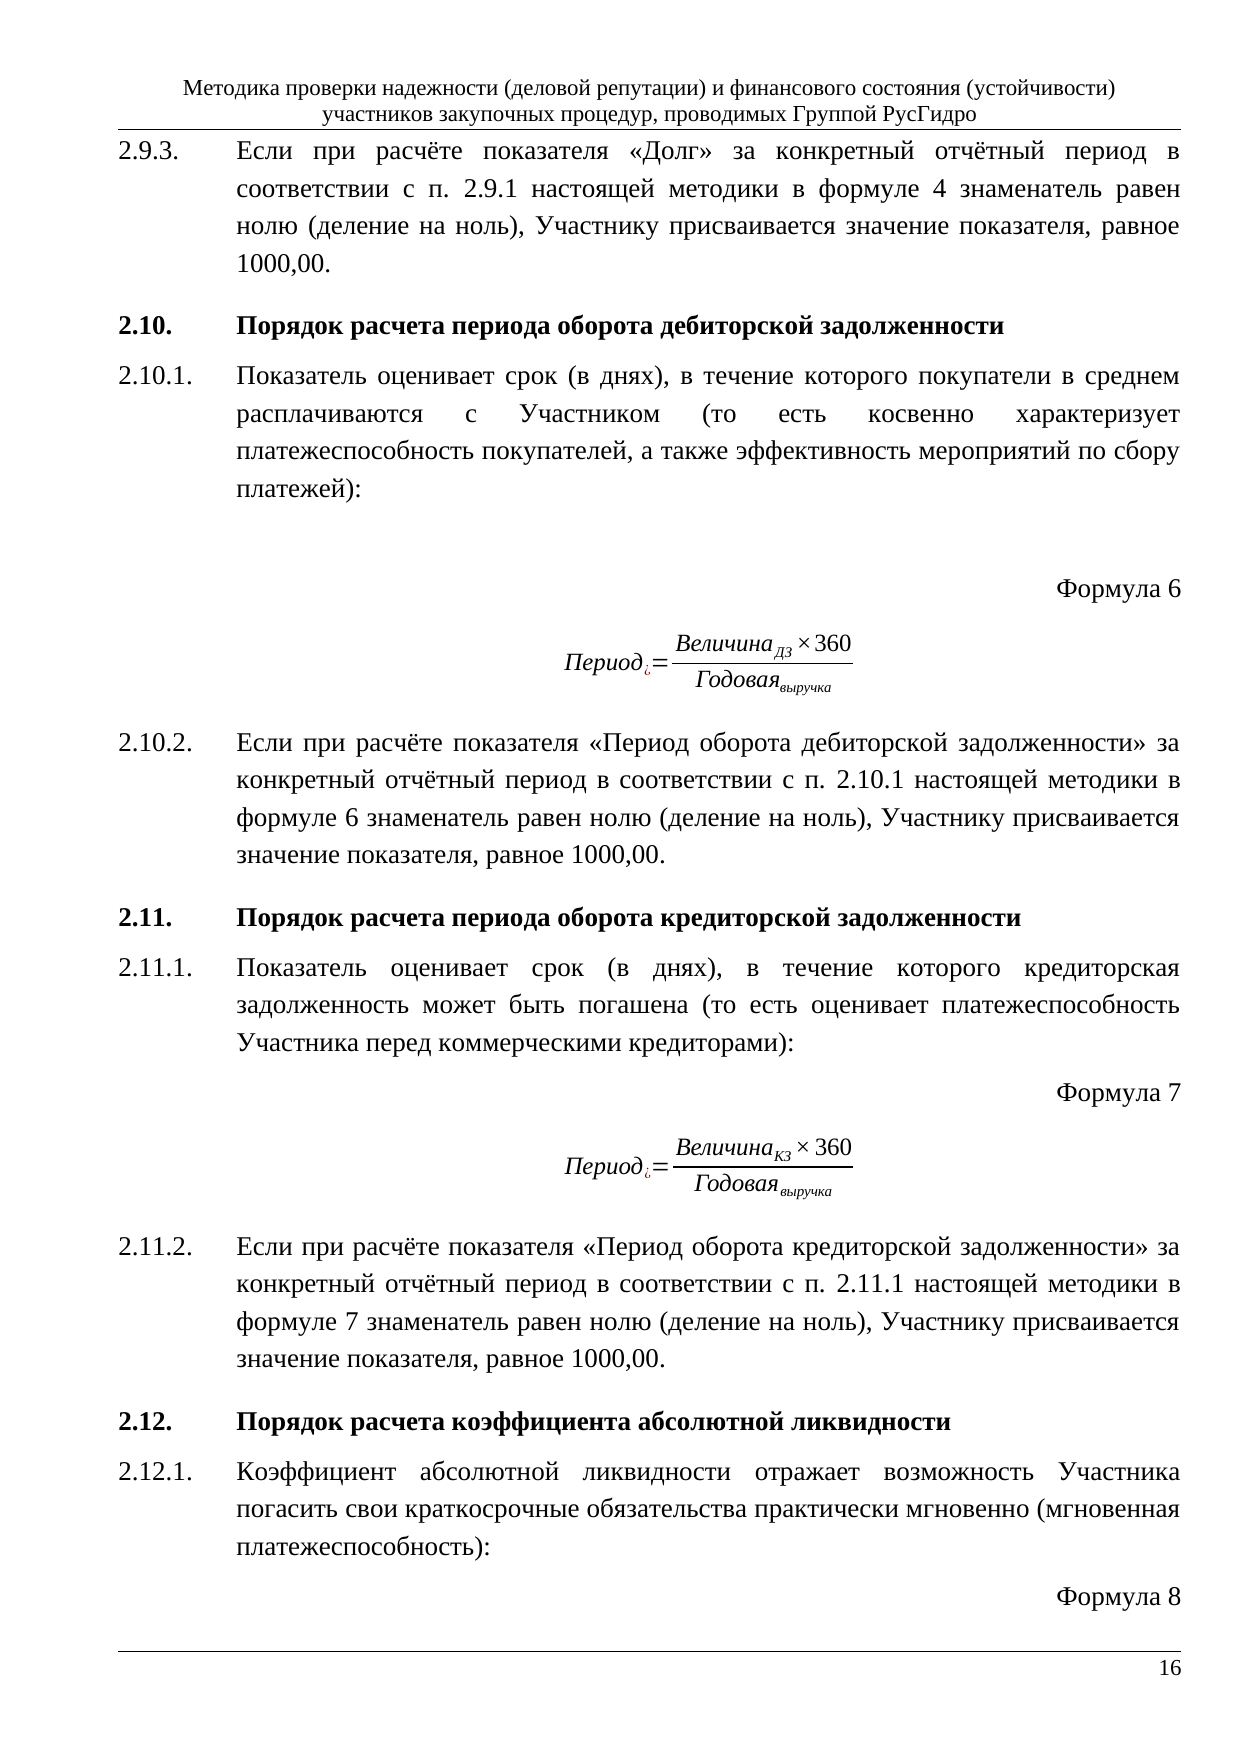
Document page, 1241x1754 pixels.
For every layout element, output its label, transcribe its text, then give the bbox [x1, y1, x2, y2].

text Если при расчёте показателя «Долг» за конкретный отчётный период в соответствии с п. 2.9.1 настоящей методики в формуле 4 знаменатель равен нолю (деление на ноль), Участнику присваивается значение показателя, равное 1000,00. [118, 130, 1181, 280]
text Коэффициент абсолютной ликвидности отражает возможность Участника погасить свои краткосрочные обязательства практически мгновенно (мгновенная платежеспособность): [118, 1450, 1181, 1562]
text Если при расчёте показателя «Период оборота дебиторской задолженности» за конкретный отчётный период в соответствии с п. 2.10.1 настоящей методики в формуле 6 знаменатель равен нолю (деление на ноль), Участнику присваивается значение показателя, равное 1000,00. [118, 721, 1181, 871]
text Формула 8 [118, 1575, 1181, 1612]
text Порядок расчета периода оборота кредиторской задолженности [118, 896, 1181, 933]
text Формула 7 [118, 1071, 1181, 1108]
text Показатель оценивает срок (в днях), в течение которого покупатели в среднем расплачиваются с Участником (то есть косвенно характеризует платежеспособность покупателей, а также эффективность мероприятий по сбору платежей): [118, 355, 1181, 505]
text Порядок расчета периода оборота дебиторской задолженности [118, 305, 1181, 342]
text Порядок расчета коэффициента абсолютной ликвидности [118, 1400, 1181, 1437]
text Формула 6 [118, 567, 1181, 605]
text Показатель оценивает срок (в днях), в течение которого кредиторская задолженность может быть погашена (то есть оценивает платежеспособность Участника перед коммерческими кредиторами): [118, 946, 1181, 1058]
text Если при расчёте показателя «Период оборота кредиторской задолженности» за конкретный отчётный период в соответствии с п. 2.11.1 настоящей методики в формуле 7 знаменатель равен нолю (деление на ноль), Участнику присваивается значение показателя, равное 1000,00. [118, 1225, 1181, 1375]
